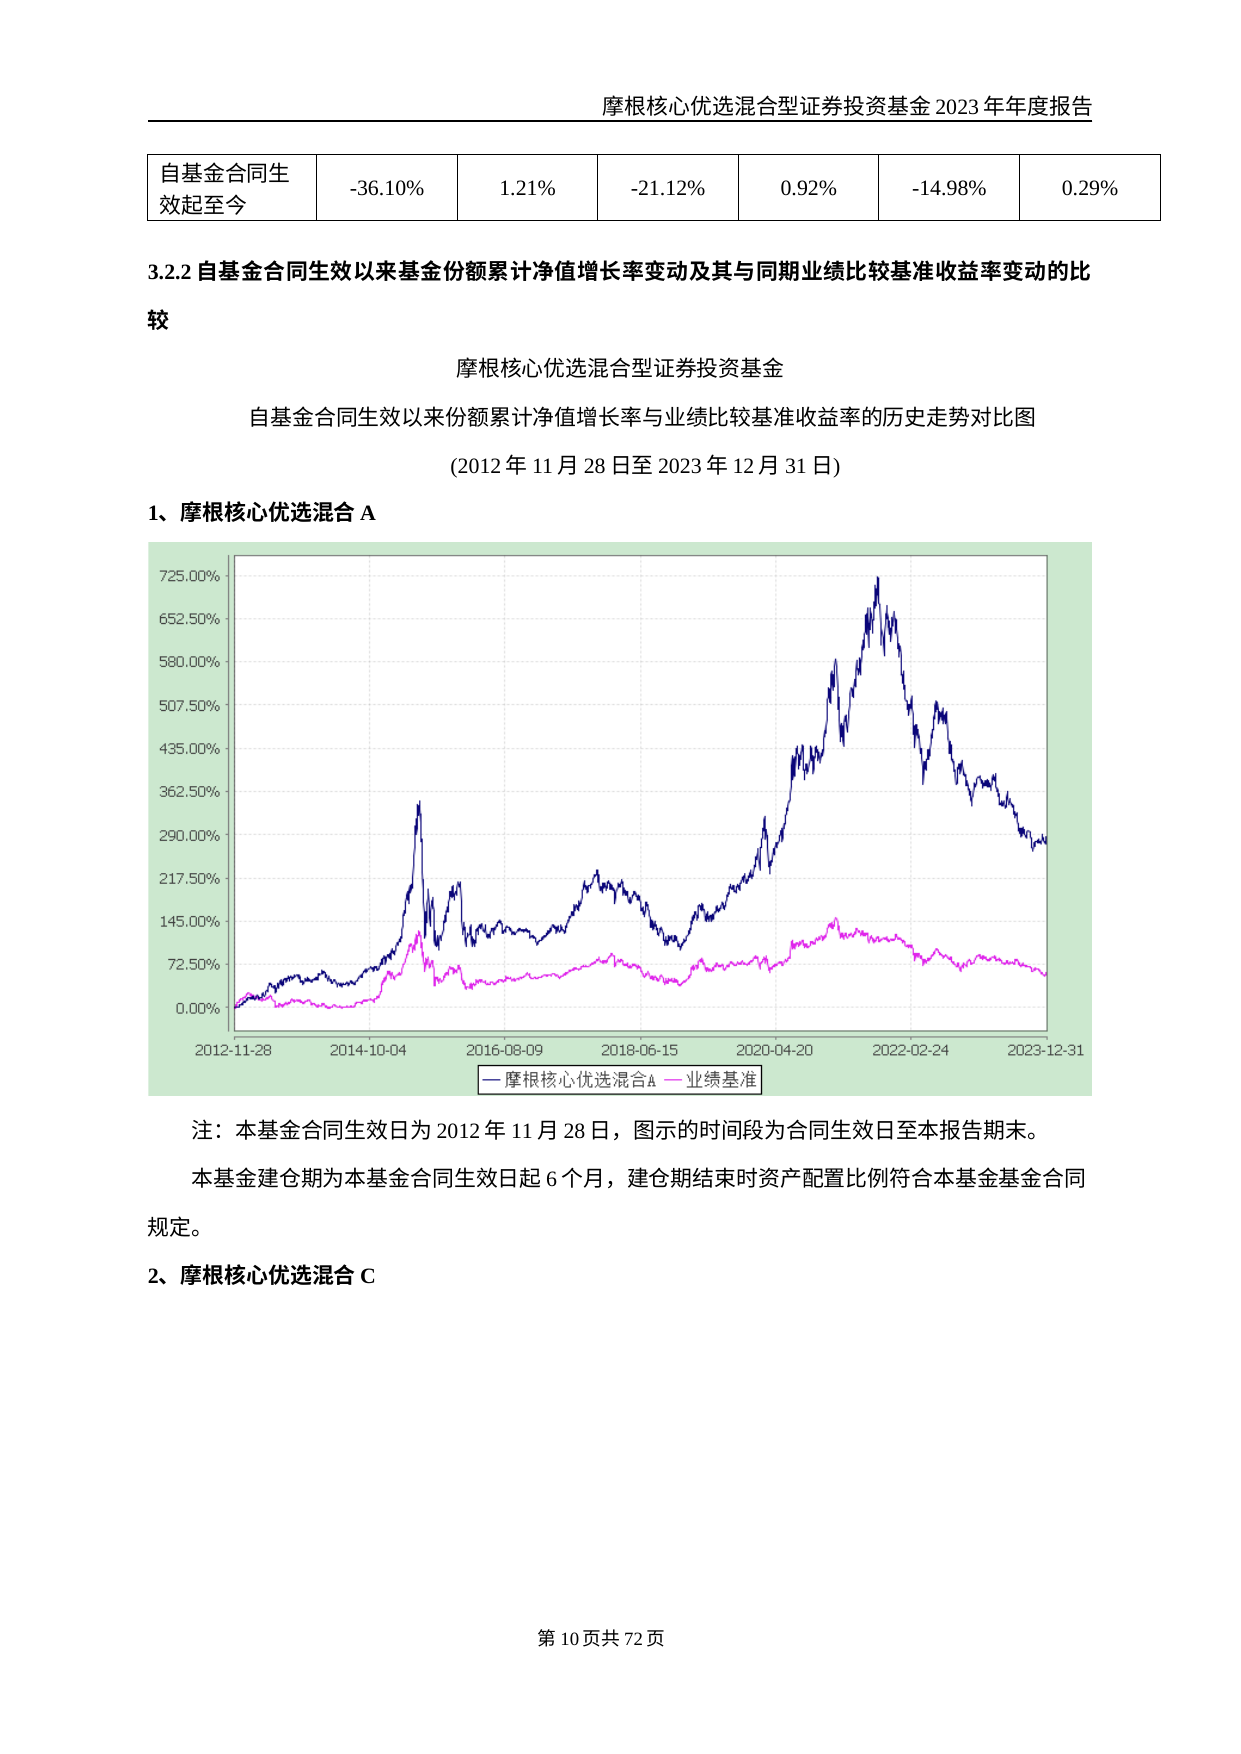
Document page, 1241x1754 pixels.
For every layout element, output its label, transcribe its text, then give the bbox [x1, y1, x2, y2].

text 自基金合同生效以来份额累计净值增长率与业绩比较基准收益率的历史走势对比图 [148, 399, 1092, 432]
table_cell 0.92% [739, 155, 878, 220]
text (2012年11月28日至2023年12月31日) [148, 448, 1092, 479]
text 1、摩根核心优选混合A [148, 495, 1092, 527]
table_cell -21.12% [598, 155, 738, 220]
table_cell 自基金合同生效起至今 [148, 155, 316, 220]
table_cell 0.29% [1020, 155, 1160, 220]
table_cell -14.98% [879, 155, 1019, 220]
text 摩根核心优选混合型证券投资基金 [148, 351, 1092, 383]
table_cell 1.21% [458, 155, 597, 220]
text 2、摩根核心优选混合C [148, 1258, 1092, 1290]
text 3.2.2自基金合同生效以来基金份额累计净值增长率变动及其与同期业绩比较基准收益率变动的比较 [148, 254, 1092, 335]
picture [148, 542, 1092, 1096]
table_cell -36.10% [317, 155, 457, 220]
text 注：本基金合同生效日为2012年11月28日，图示的时间段为合同生效日至本报告期末。 [148, 1113, 1092, 1145]
text 本基金建仓期为本基金合同生效日起6个月，建仓期结束时资产配置比例符合本基金基金合同规定。 [148, 1161, 1092, 1242]
